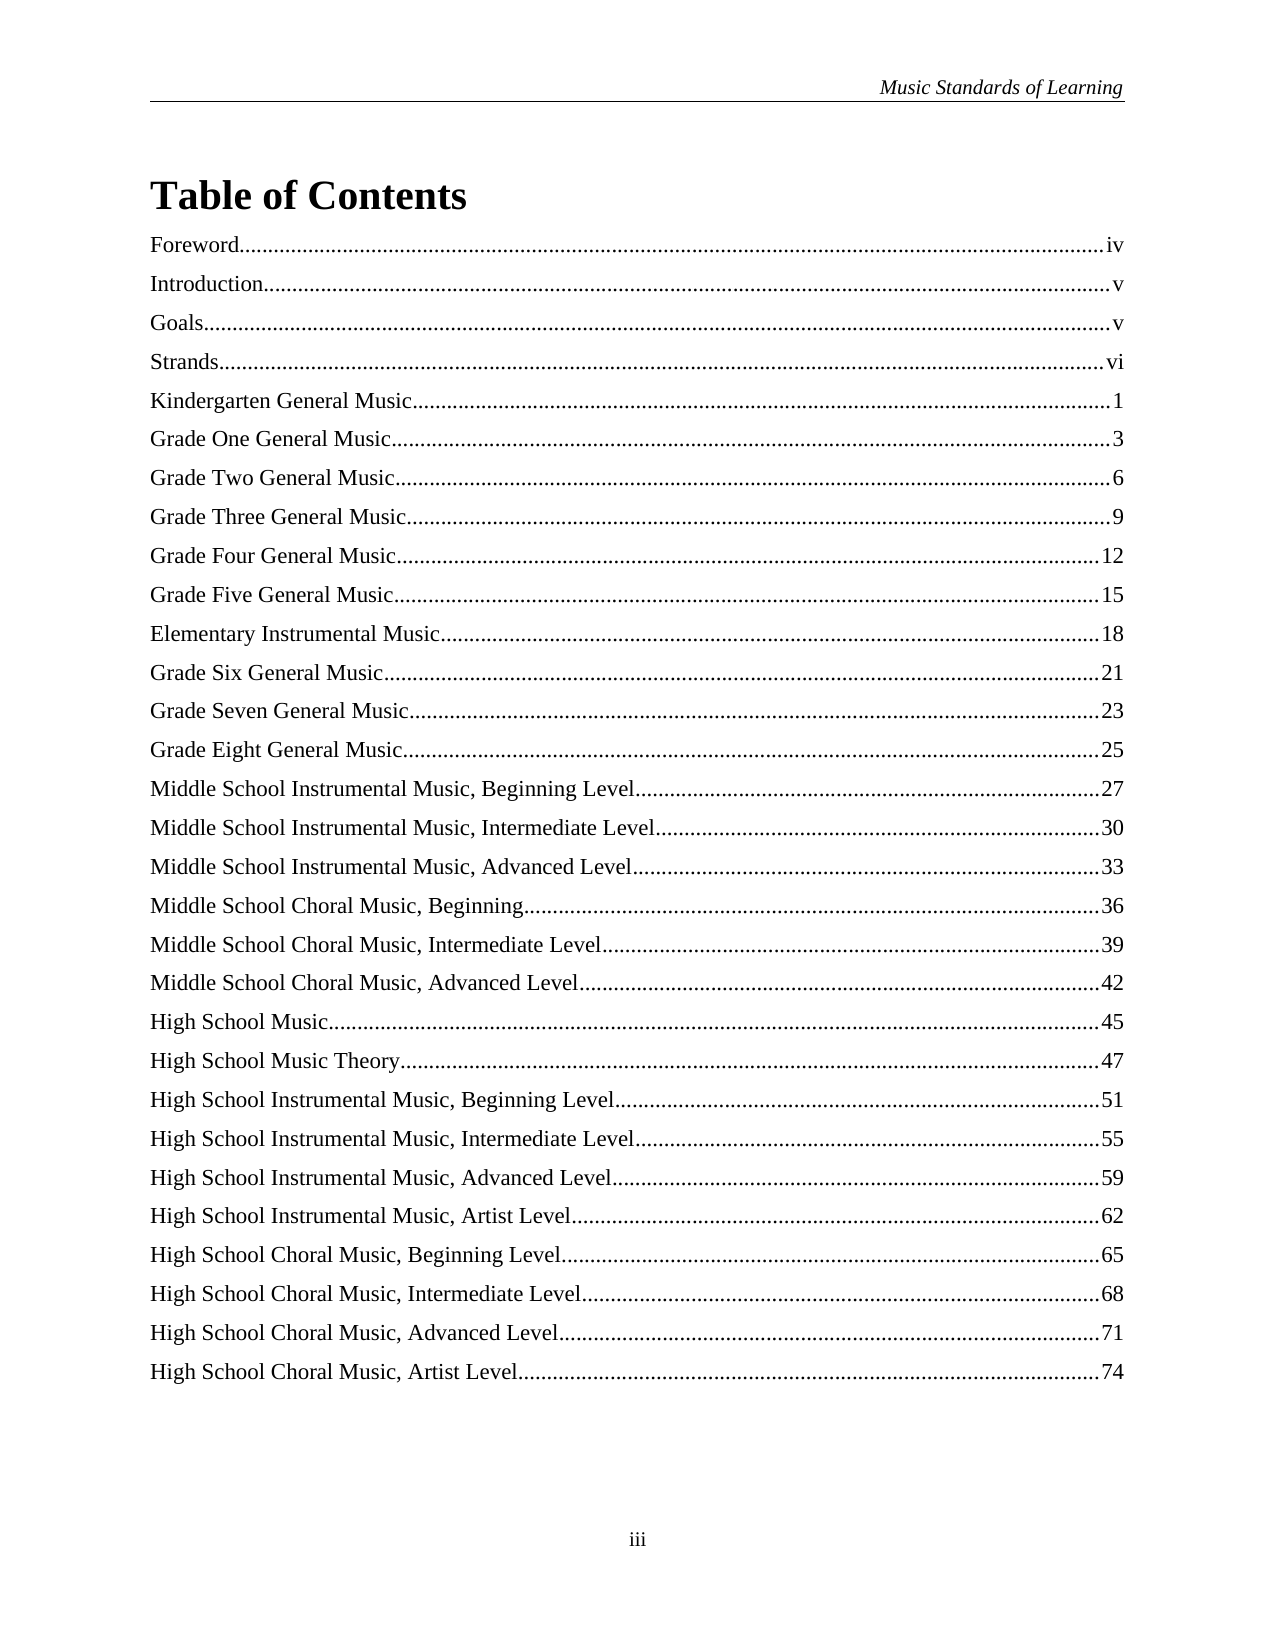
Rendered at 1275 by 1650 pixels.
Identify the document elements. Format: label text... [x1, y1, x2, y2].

subtitle Table of Contents [150, 171, 1125, 219]
text Grade Six General Music 21 [150, 659, 1125, 685]
text High School Music Theory 47 [150, 1047, 1125, 1073]
text Kindergarten General Music 1 [150, 387, 1125, 413]
text Grade Four General Music 12 [150, 542, 1125, 568]
text Middle School Choral Music, Beginning 36 [150, 892, 1125, 918]
text Goals v [150, 309, 1125, 335]
text High School Instrumental Music, Advanced Level 59 [150, 1164, 1125, 1190]
text Grade Two General Music 6 [150, 464, 1125, 491]
text Strands vi [150, 348, 1125, 374]
text Middle School Choral Music, Advanced Level 42 [150, 969, 1125, 996]
text High School Instrumental Music, Beginning Level 51 [150, 1086, 1125, 1112]
text Introduction v [150, 270, 1125, 296]
text Grade One General Music 3 [150, 426, 1125, 452]
text High School Music 45 [150, 1008, 1125, 1035]
text Grade Seven General Music 23 [150, 697, 1125, 724]
text High School Choral Music, Advanced Level 71 [150, 1319, 1125, 1346]
text High School Instrumental Music, Artist Level 62 [150, 1203, 1125, 1229]
text Grade Three General Music 9 [150, 503, 1125, 529]
text High School Choral Music, Intermediate Level 68 [150, 1280, 1125, 1307]
text Middle School Choral Music, Intermediate Level 39 [150, 931, 1125, 957]
text Middle School Instrumental Music, Intermediate Level 30 [150, 814, 1125, 840]
text Middle School Instrumental Music, Advanced Level 33 [150, 853, 1125, 879]
text Foreword iv [150, 231, 1125, 258]
text High School Choral Music, Artist Level 74 [150, 1358, 1125, 1384]
text High School Instrumental Music, Intermediate Level 55 [150, 1125, 1125, 1151]
text Grade Five General Music 15 [150, 581, 1125, 607]
text Elementary Instrumental Music 18 [150, 620, 1125, 646]
text High School Choral Music, Beginning Level. 65 [150, 1241, 1125, 1268]
text Middle School Instrumental Music, Beginning Level 27 [150, 775, 1125, 802]
text Grade Eight General Music 25 [150, 736, 1125, 763]
